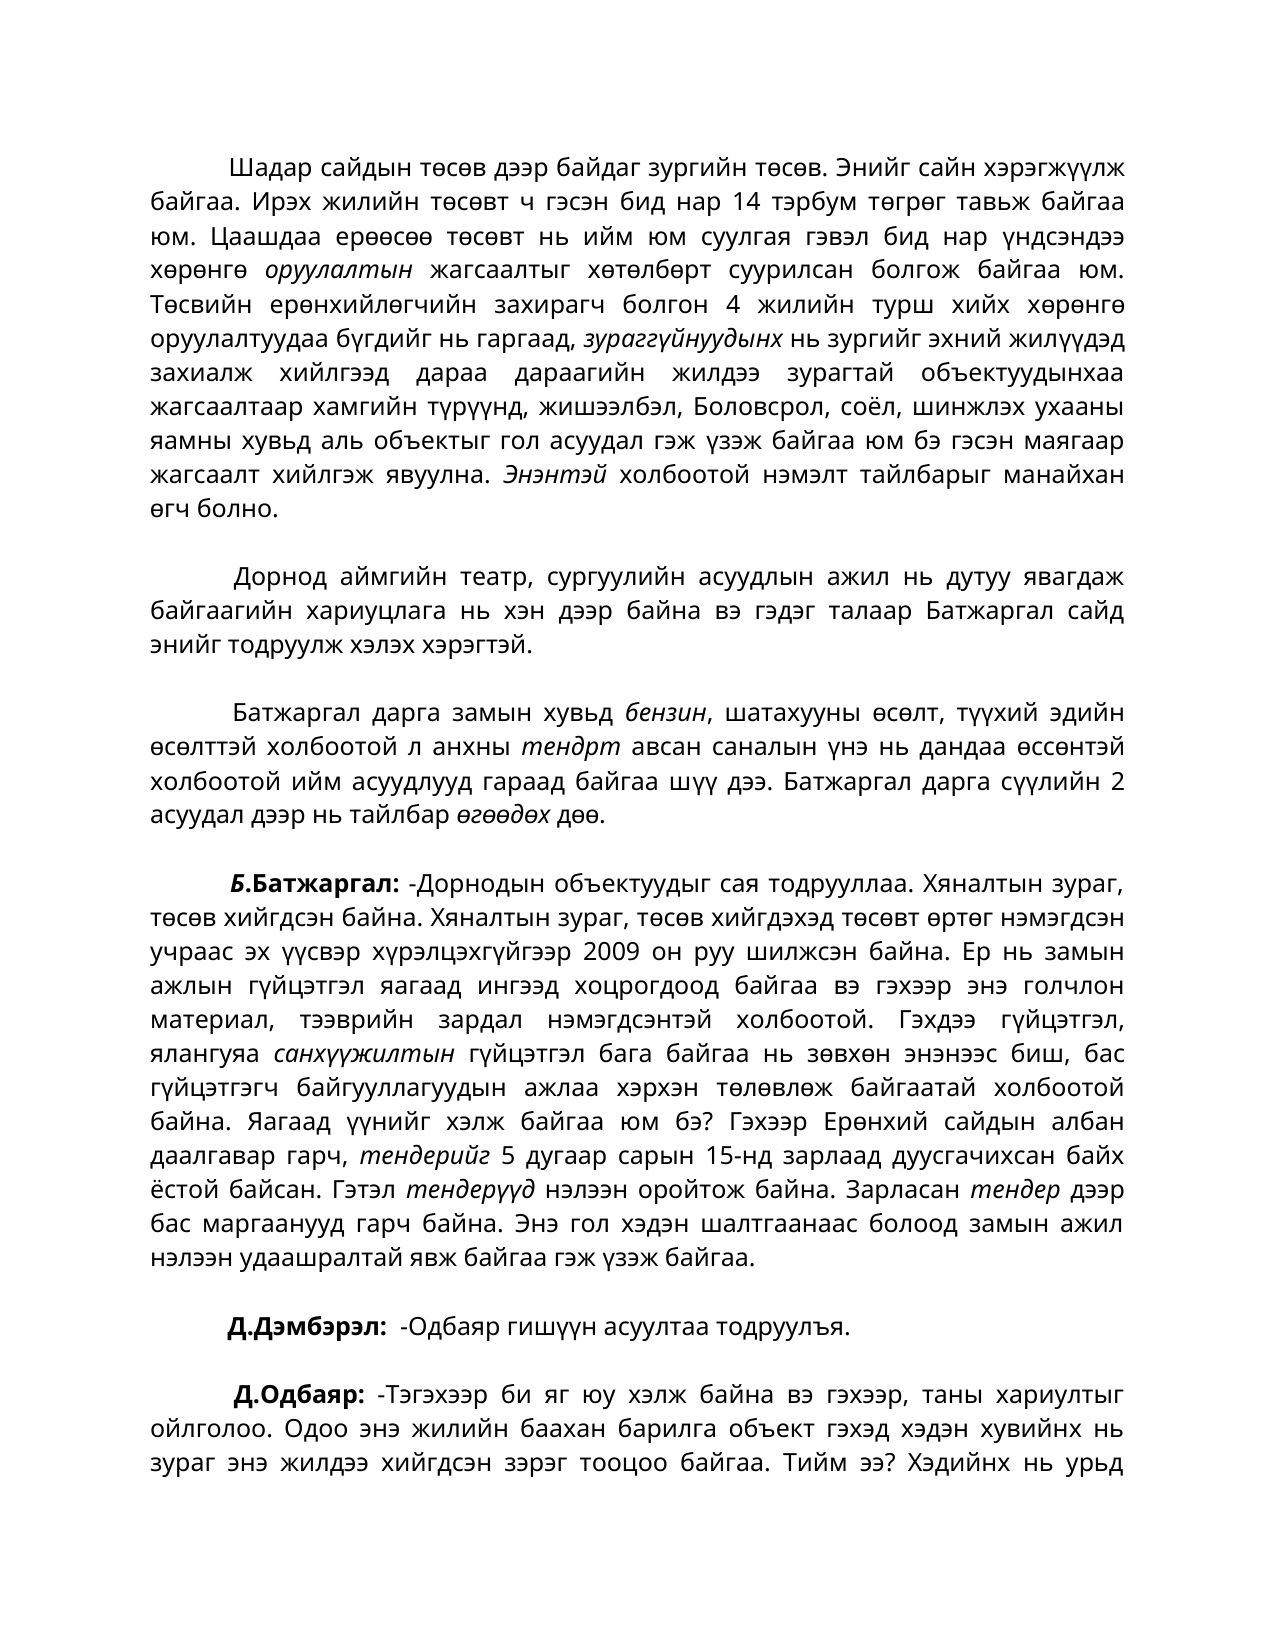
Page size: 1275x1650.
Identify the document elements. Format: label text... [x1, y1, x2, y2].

text Шадар сайдын төсөв дээр байдаг зургийн төсөв. Энийг сайн хэрэгжүүлж байгаа. Ирэх жилийн төсөвт ч гэсэн бид нар 14 тэрбум төгрөг тавьж байгаа юм. Цаашдаа ерөөсөө төсөвт нь ийм юм суулгая гэвэл бид нар үндсэндээ хөрөнгө оруулалтын жагсаалтыг хөтөлбөрт суурилсан болгож байгаа юм. Төсвийн ерөнхийлөгчийн захирагч болгон 4 жилийн турш хийх хөрөнгө оруулалтуудаа бүгдийг нь гаргаад, зураггүйнуудынх нь зургийг эхний жилүүдэд захиалж хийлгээд дараа дараагийн жилдээ зурагтай объектуудынхаа жагсаалтаар хамгийн түрүүнд, жишээлбэл, Боловсрол, соёл, шинжлэх ухааны яамны хувьд аль объектыг гол асуудал гэж үзэж байгаа юм бэ гэсэн маягаар жагсаалт хийлгэж явуулна. Энэнтэй холбоотой нэмэлт тайлбарыг манайхан өгч болно. [150, 150, 1125, 525]
text Б.Батжаргал: -Дорнодын объектуудыг сая тодрууллаа. Хяналтын зураг, төсөв хийгдсэн байна. Хяналтын зураг, төсөв хийгдэхэд төсөвт өртөг нэмэгдсэн учраас эх үүсвэр хүрэлцэхгүйгээр 2009 он руу шилжсэн байна. Ер нь замын ажлын гүйцэтгэл яагаад ингээд хоцрогдоод байгаа вэ гэхээр энэ голчлон материал, тээврийн зардал нэмэгдсэнтэй холбоотой. Гэхдээ гүйцэтгэл, ялангуяа санхүүжилтын гүйцэтгэл бага байгаа нь зөвхөн энэнээс биш, бас гүйцэтгэгч байгууллагуудын ажлаа хэрхэн төлөвлөж байгаатай холбоотой байна. Яагаад үүнийг хэлж байгаа юм бэ? Гэхээр Ерөнхий сайдын албан даалгавар гарч, тендерийг 5 дугаар сарын 15-нд зарлаад дуусгачихсан байх ёстой байсан. Гэтэл тендерүүд нэлээн оройтож байна. Зарласан тендер дээр бас маргаанууд гарч байна. Энэ гол хэдэн шалтгаанаас болоод замын ажил нэлээн удаашралтай явж байгаа гэж үзэж байгаа. [150, 865, 1125, 1274]
text Д.Дэмбэрэл: -Одбаяр гишүүн асуултаа тодруулъя. [150, 1308, 1125, 1342]
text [150, 1376, 1125, 1478]
text Батжаргал дарга замын хувьд бензин, шатахууны өсөлт, түүхий эдийн өсөлттэй холбоотой л анхны тендрт авсан саналын үнэ нь дандаа өссөнтэй холбоотой ийм асуудлууд гараад байгаа шүү дээ. Батжаргал дарга сүүлийн 2 асуудал дээр нь тайлбар өгөөдөх дөө. [150, 695, 1125, 831]
text Дорнод аймгийн театр, сургуулийн асуудлын ажил нь дутуу явагдаж байгаагийн хариуцлага нь хэн дээр байна вэ гэдэг талаар Батжаргал сайд энийг тодруулж хэлэх хэрэгтэй. [150, 559, 1125, 661]
